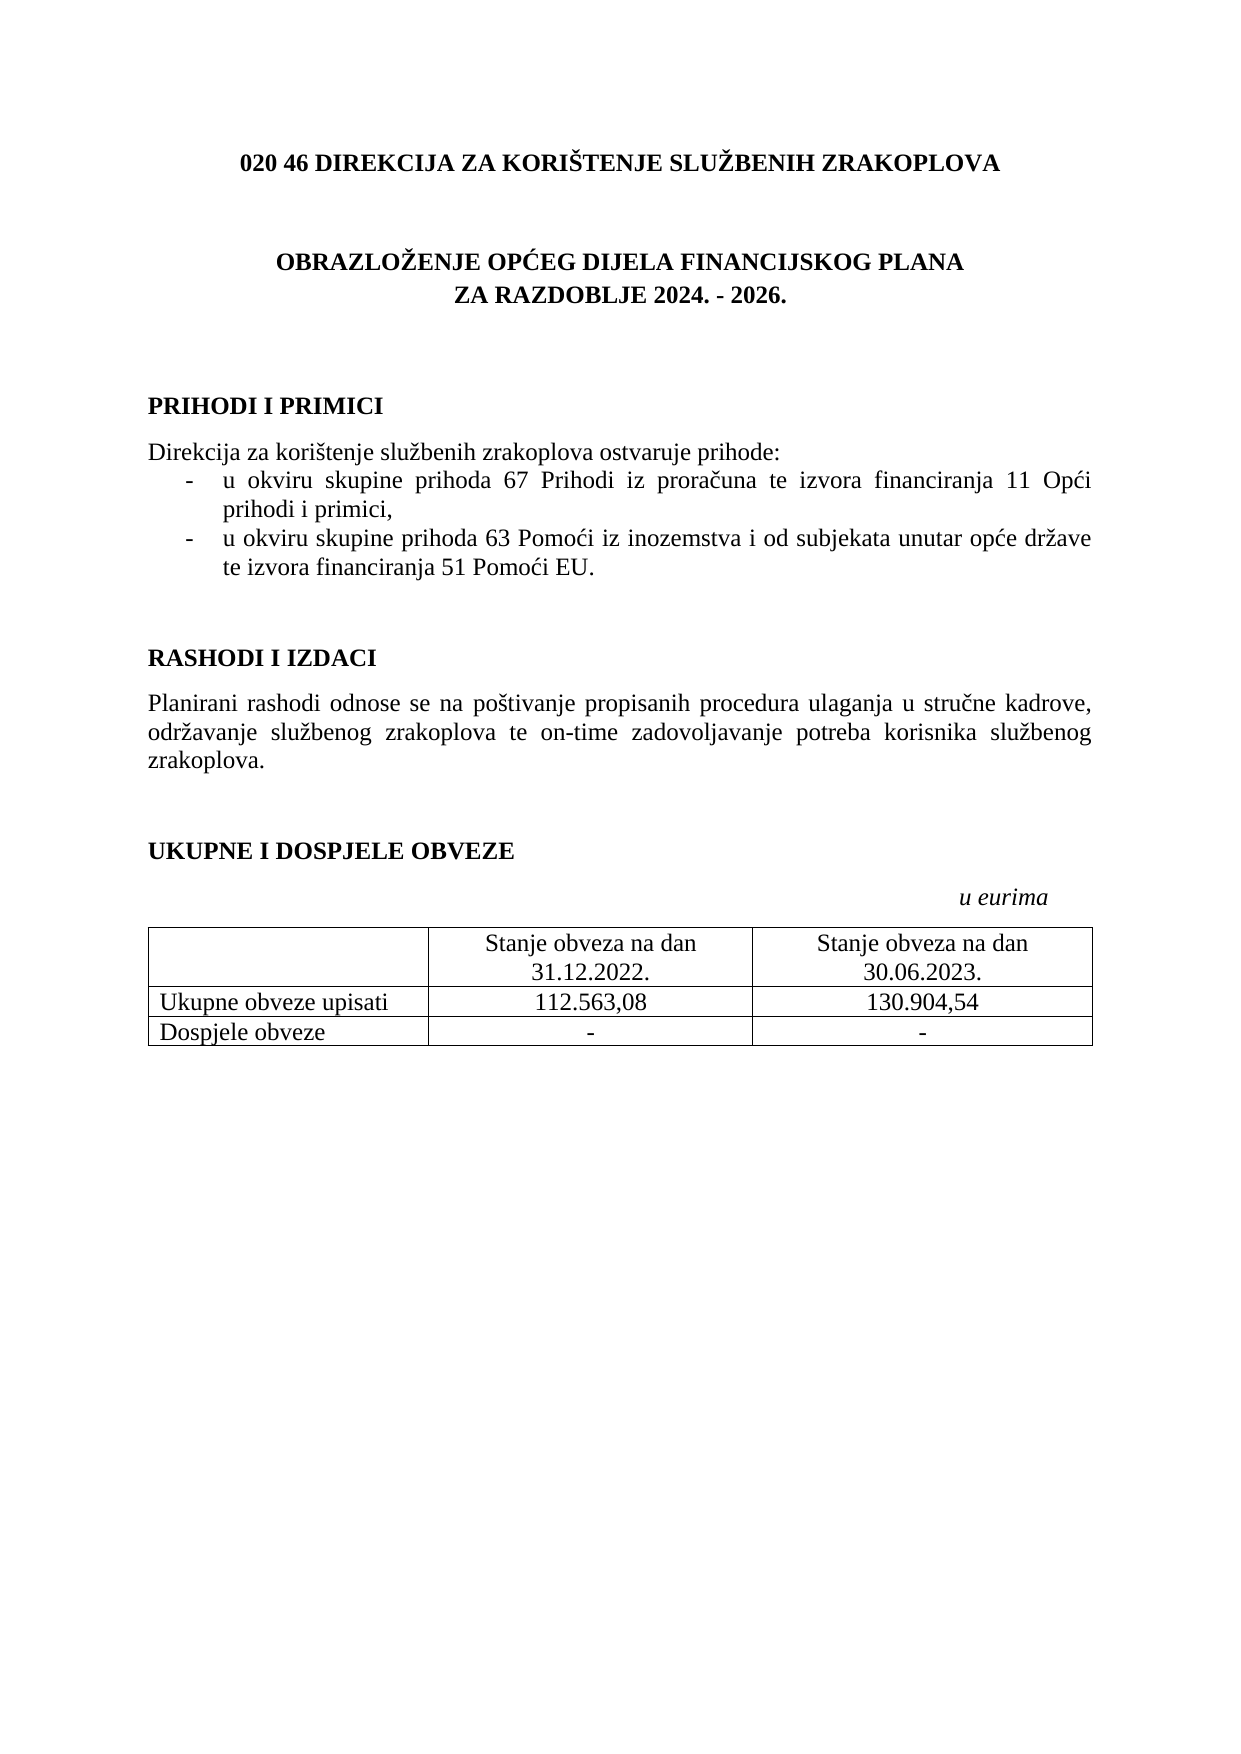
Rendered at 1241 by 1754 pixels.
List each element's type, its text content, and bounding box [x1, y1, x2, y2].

table_cell Dospjele obveze [149, 1017, 428, 1045]
table_header Stanje obveza na dan 30.06.2023. [753, 928, 1092, 986]
table_cell 130.904,54 [753, 987, 1092, 1016]
text ZA RAZDOBLJE 2024. - 2026. [148, 280, 1093, 309]
table_header [149, 928, 428, 986]
text Direkcija za korištenje službenih zrakoplova ostvaruje prihode: [148, 437, 1093, 466]
list u okviru skupine prihoda 63 Pomoći iz inozemstva i od subjekata unutar opće države te izvora financiranja 51 Pomoći EU. [185, 523, 1093, 581]
text UKUPNE I DOSPJELE OBVEZE [148, 836, 1093, 865]
text Planirani rashodi odnose se na poštivanje propisanih procedura ulaganja u stručne kadrove, održavanje službenog zrakoplova te on-time zadovoljavanje potreba korisnika službenog zrakoplova. [148, 688, 1093, 774]
text RASHODI I IZDACI [148, 643, 1093, 671]
table_cell - [429, 1017, 752, 1045]
table_cell - [753, 1017, 1092, 1045]
list u okviru skupine prihoda 67 Prihodi iz proračuna te izvora financiranja 11 Opći prihodi i primici, [185, 466, 1093, 523]
table_cell 112.563,08 [429, 987, 752, 1016]
text PRIHODI I PRIMICI [148, 391, 1093, 420]
text 020 46 DIREKCIJA ZA KORIŠTENJE SLUŽBENIH ZRAKOPLOVA [148, 148, 1093, 176]
table_cell Ukupne obveze upisati [149, 987, 428, 1016]
text u eurima [959, 882, 1093, 911]
table_header Stanje obveza na dan 31.12.2022. [429, 928, 752, 986]
text OBRAZLOŽENJE OPĆEG DIJELA FINANCIJSKOG PLANA [148, 247, 1093, 276]
